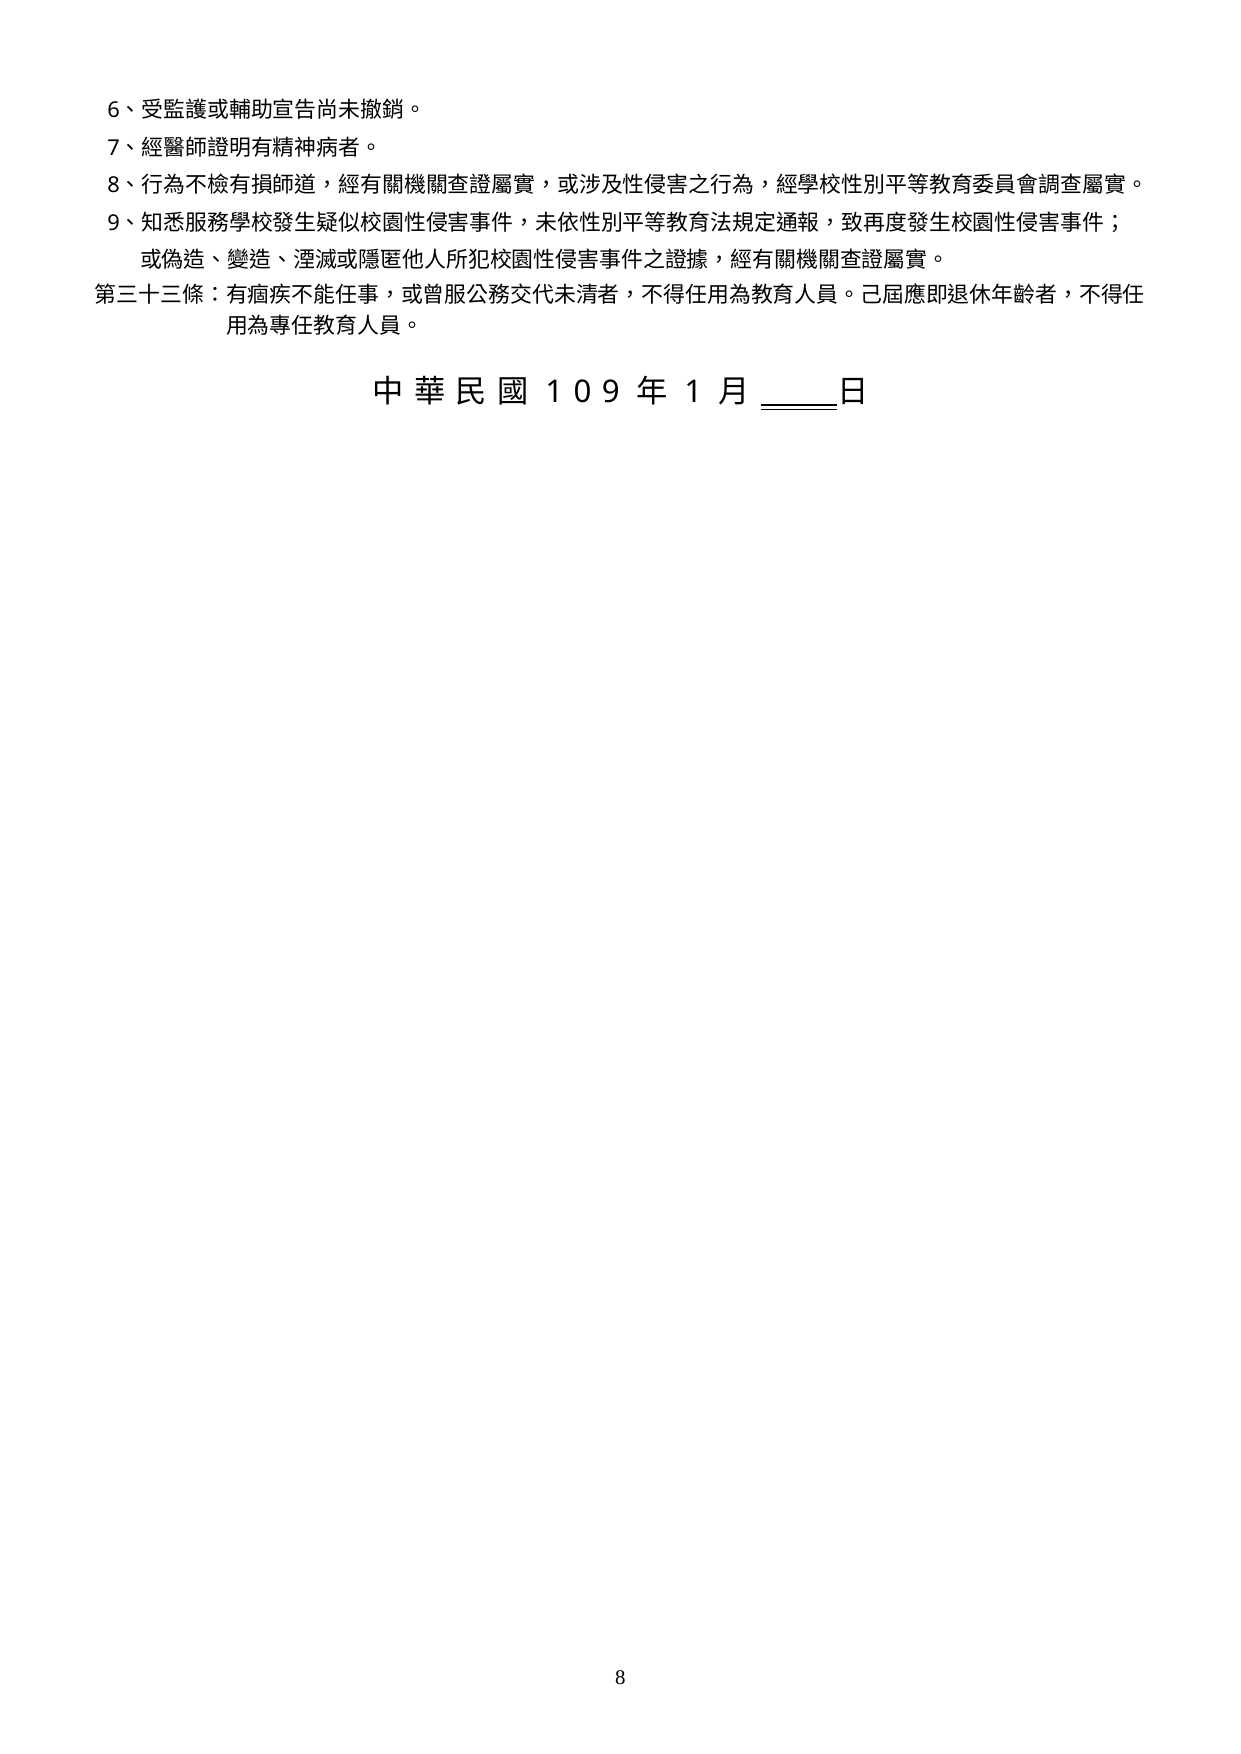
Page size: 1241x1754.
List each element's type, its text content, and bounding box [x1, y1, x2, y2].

text 中華民國109年1月 日 [94, 351, 1146, 426]
text 第三十三條：有痼疾不能任事，或曾服公務交代未清者，不得任用為教育人員。己屆應即退休年齡者，不得任用為專任教育人員。 [94, 277, 1146, 340]
text 6、受監護或輔助宣告尚未撤銷。 [107, 89, 1146, 127]
text 9、知悉服務學校發生疑似校園性侵害事件，未依性別平等教育法規定通報，致再度發生校園性侵害事件；或偽造、變造、湮滅或隱匿他人所犯校園性侵害事件之證據，經有關機關查證屬實。 [107, 202, 1146, 277]
text 8、行為不檢有損師道，經有關機關查證屬實，或涉及性侵害之行為，經學校性別平等教育委員會調查屬實。 [107, 164, 1146, 202]
text 7、經醫師證明有精神病者。 [107, 127, 1146, 164]
